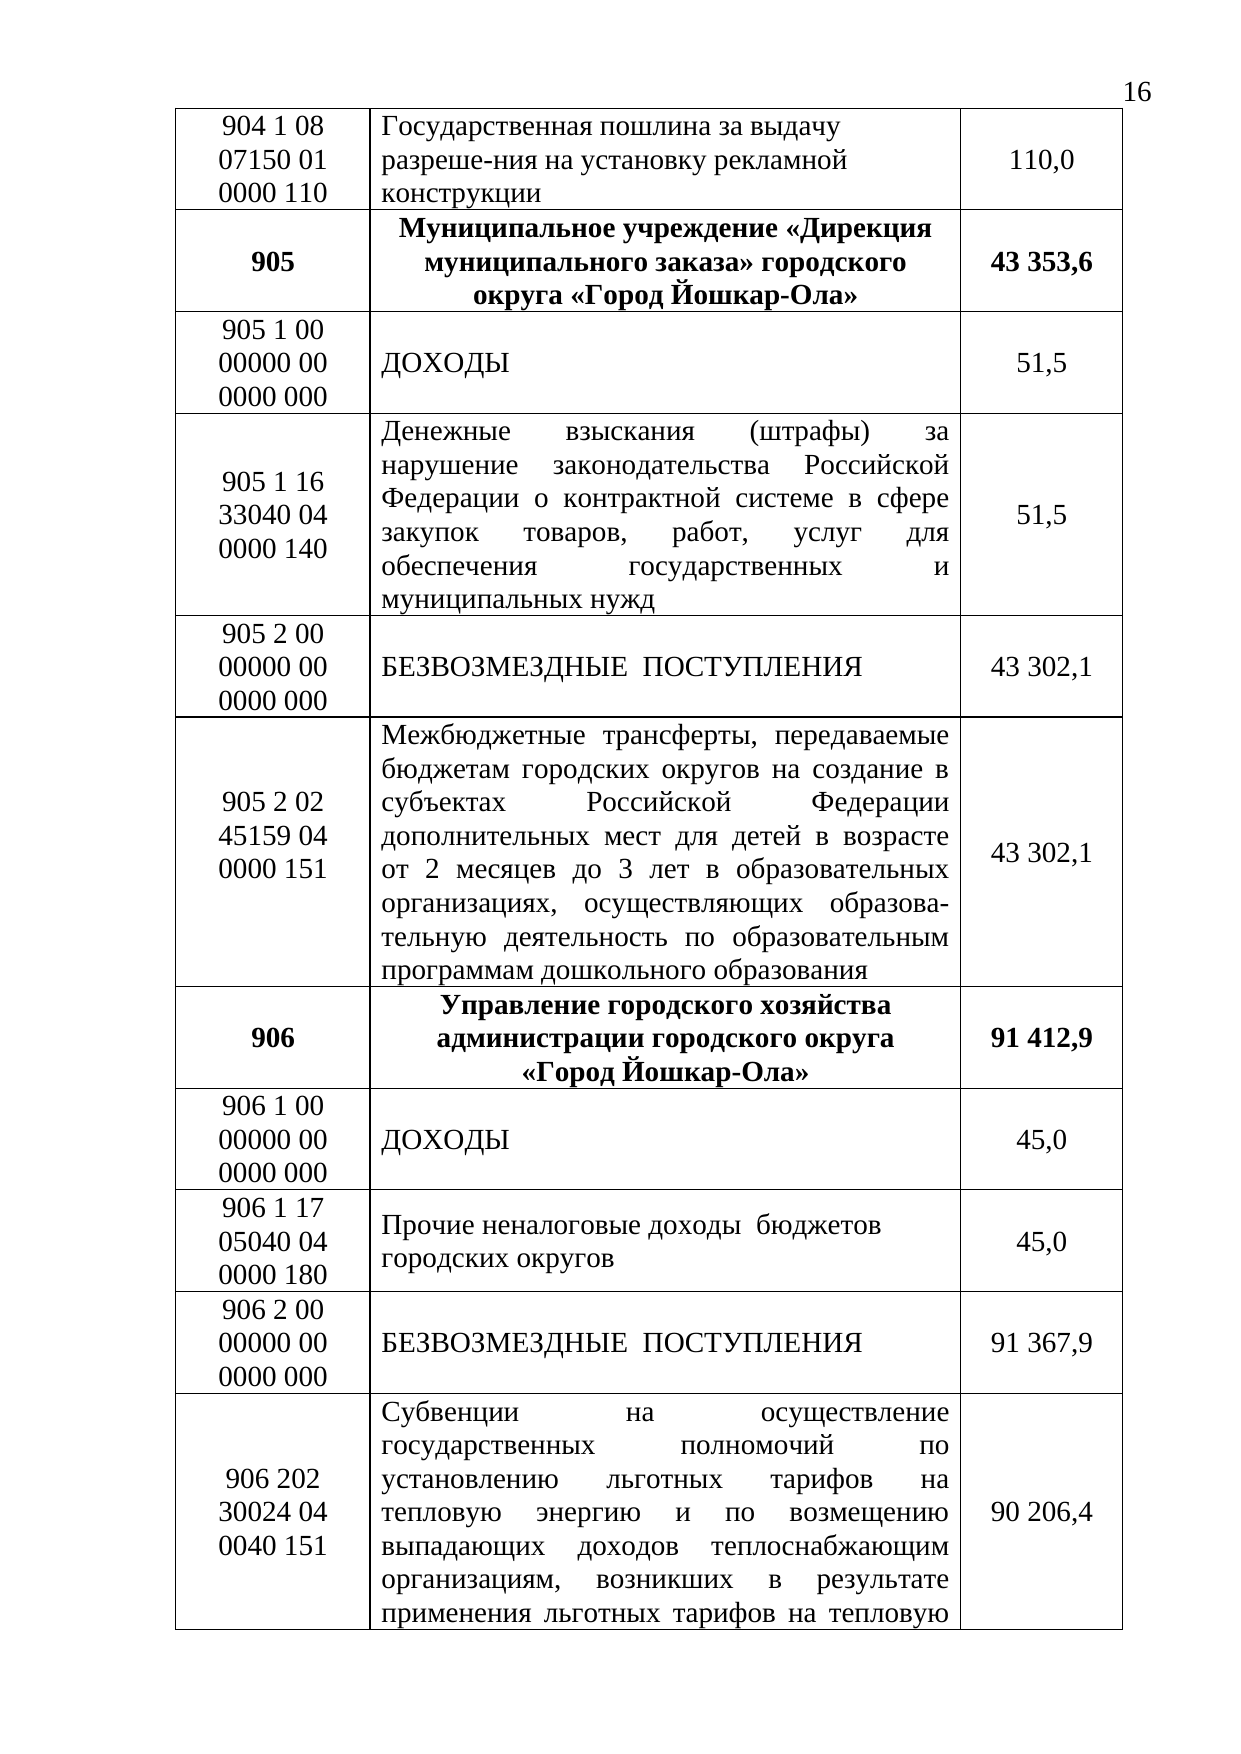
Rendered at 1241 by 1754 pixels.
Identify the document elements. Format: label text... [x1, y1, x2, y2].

table_cell 51,5 [961, 414, 1122, 615]
table_cell 43 302,1 [961, 718, 1122, 986]
table_cell Муниципальное учреждение «Дирекция муниципального заказа» городского округа «Город Йошкар-Ола» [371, 210, 960, 311]
table_cell 90 206,4 [961, 1394, 1122, 1629]
table_cell Государственная пошлина за выдачу разреше-ния на установку рекламной конструкции [371, 109, 960, 209]
table_cell Прочие неналоговые доходы бюджетов городских округов [371, 1190, 960, 1291]
table_cell ДОХОДЫ [371, 1089, 960, 1189]
table_cell 906 2 00 00000 00 0000 000 [176, 1292, 369, 1392]
table_cell 906 1 00 00000 00 0000 000 [176, 1089, 369, 1189]
table_cell 906 1 17 05040 04 0000 180 [176, 1190, 369, 1291]
table_cell 905 2 00 00000 00 0000 000 [176, 616, 369, 716]
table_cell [371, 1394, 960, 1629]
table_cell Управление городского хозяйства администрации городского округа «Город Йошкар-Ола» [371, 987, 960, 1087]
table_cell 51,5 [961, 312, 1122, 412]
table_cell 45,0 [961, 1190, 1122, 1291]
table_cell 904 1 08 07150 01 0000 110 [176, 109, 369, 209]
table_cell ДОХОДЫ [371, 312, 960, 412]
table_cell 91 412,9 [961, 987, 1122, 1087]
table_cell 905 [176, 210, 369, 311]
table_cell 110,0 [961, 109, 1122, 209]
table_cell 91 367,9 [961, 1292, 1122, 1392]
table_cell 905 1 16 33040 04 0000 140 [176, 414, 369, 615]
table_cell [176, 1394, 369, 1629]
table_cell 905 2 02 45159 04 0000 151 [176, 718, 369, 986]
table_cell 906 [176, 987, 369, 1087]
table_cell Межбюджетные трансферты, передаваемые бюджетам городских округов на создание в субъектах Российской Федерации дополнительных мест для детей в возрасте от 2 месяцев до 3 лет в образовательных организациях, осуществляющих образова-тельную деятельность по образовательным программам дошкольного образования [371, 718, 960, 986]
table_cell 905 1 00 00000 00 0000 000 [176, 312, 369, 412]
table_cell Денежные взыскания (штрафы) за нарушение законодательства Российской Федерации о контрактной системе в сфере закупок товаров, работ, услуг для обеспечения государственных и муниципальных нужд [371, 414, 960, 615]
table_cell БЕЗВОЗМЕЗДНЫЕ ПОСТУПЛЕНИЯ [371, 1292, 960, 1392]
table_cell БЕЗВОЗМЕЗДНЫЕ ПОСТУПЛЕНИЯ [371, 616, 960, 716]
table_cell 43 353,6 [961, 210, 1122, 311]
table_cell 43 302,1 [961, 616, 1122, 716]
table_cell 45,0 [961, 1089, 1122, 1189]
